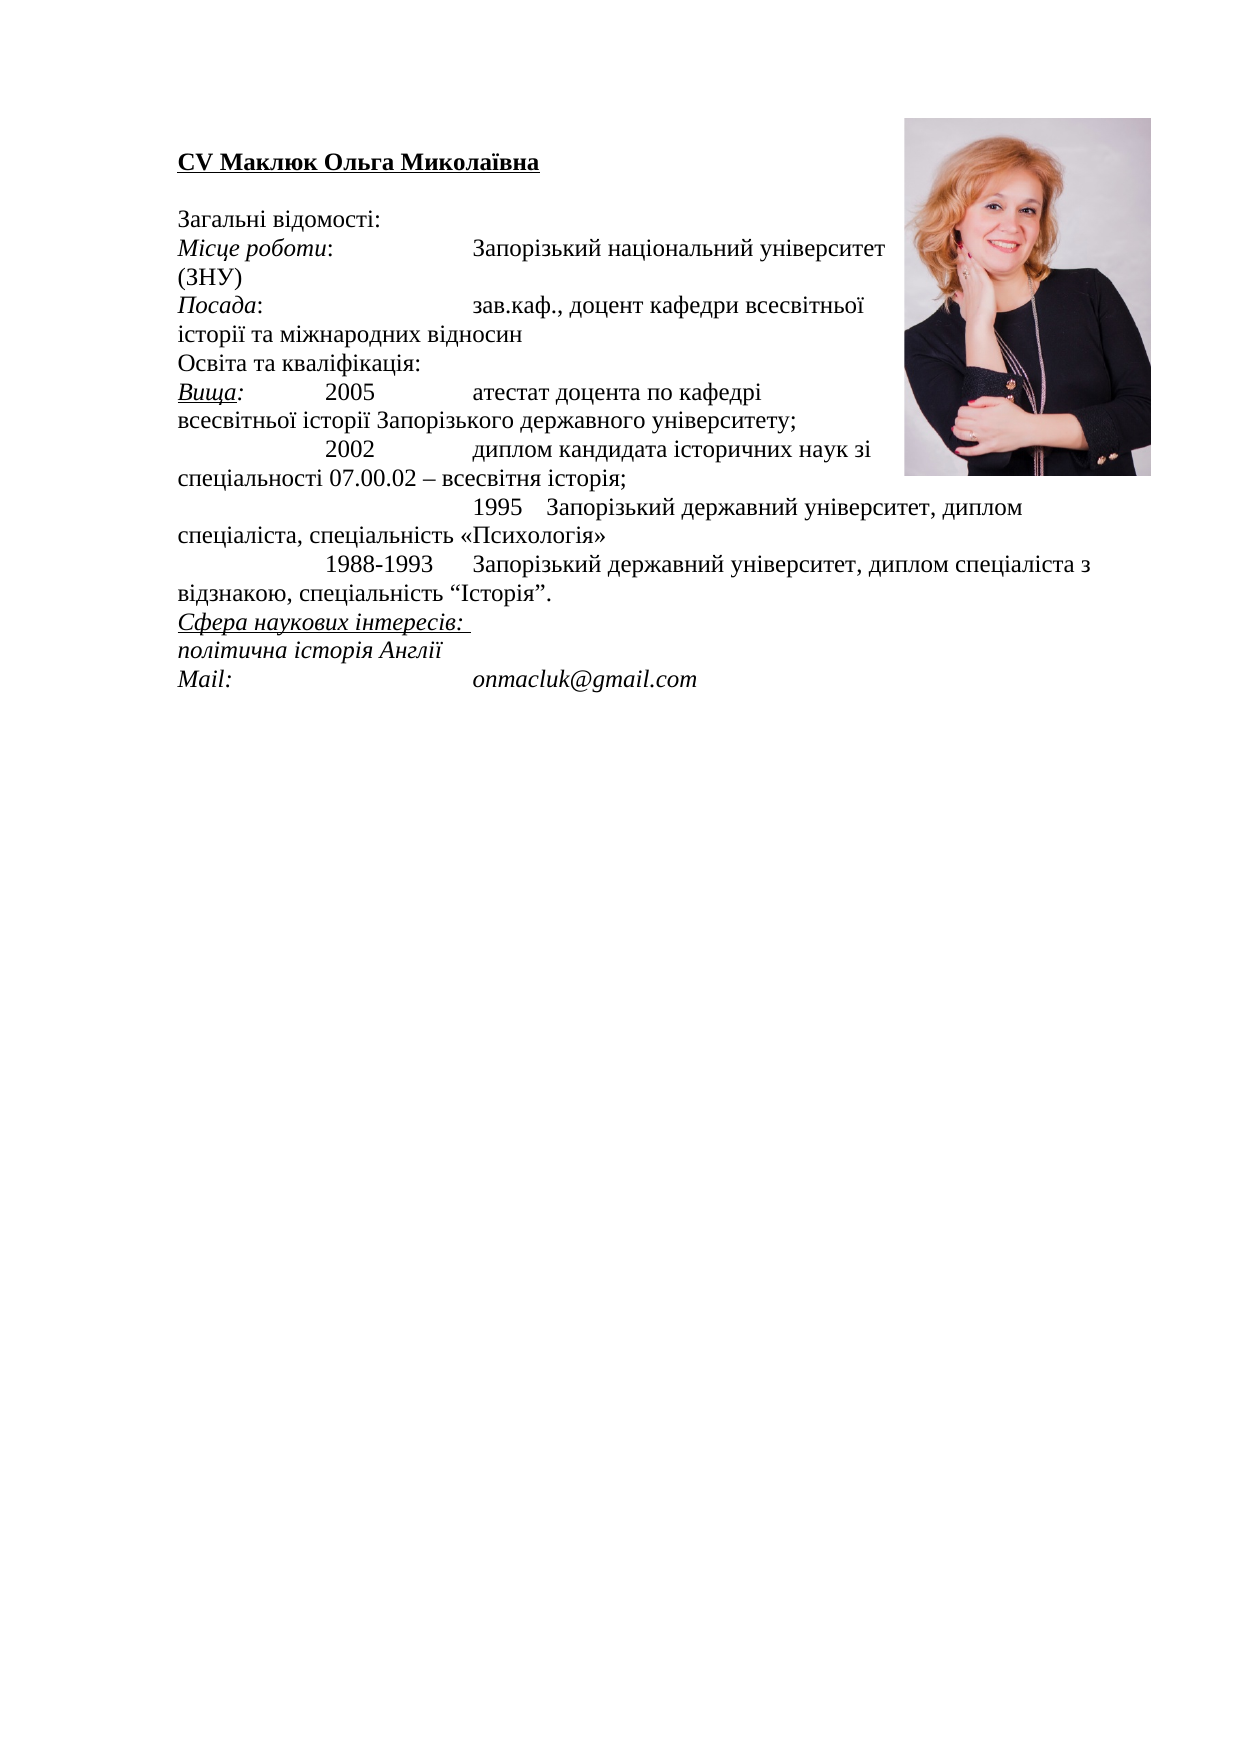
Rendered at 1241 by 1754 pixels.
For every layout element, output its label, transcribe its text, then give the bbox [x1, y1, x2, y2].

text Місце роботи: Запорізький національний університет (ЗНУ) [177, 233, 904, 291]
text 2002 диплом кандидата історичних наук зі спеціальності 07.00.02 – всесвітня історія; [177, 434, 1152, 492]
text Загальні відомості: [177, 204, 904, 233]
text Посада: зав.каф., доцент кафедри всесвітньої історії та міжнародних відносин [177, 291, 904, 348]
text Сфера наукових інтересів: [177, 607, 1152, 636]
text Mail: onmacluk@gmail.com [177, 664, 1152, 693]
picture [904, 118, 1151, 476]
text Освіта та кваліфікація: [177, 348, 904, 377]
text 1988-1993 Запорізький державний університет, диплом спеціаліста з відзнакою, спеціальність “Історія”. [177, 549, 1152, 607]
title CV Маклюк Ольга Миколаївна [177, 147, 904, 176]
text Вища: 2005 атестат доцента по кафедрі всесвітньої історії Запорізького державного університету; [177, 377, 904, 434]
text 1995 Запорізький державний університет, диплом спеціаліста, спеціальність «Психологія» [177, 492, 1152, 549]
text політична історія Англії [177, 636, 1152, 664]
